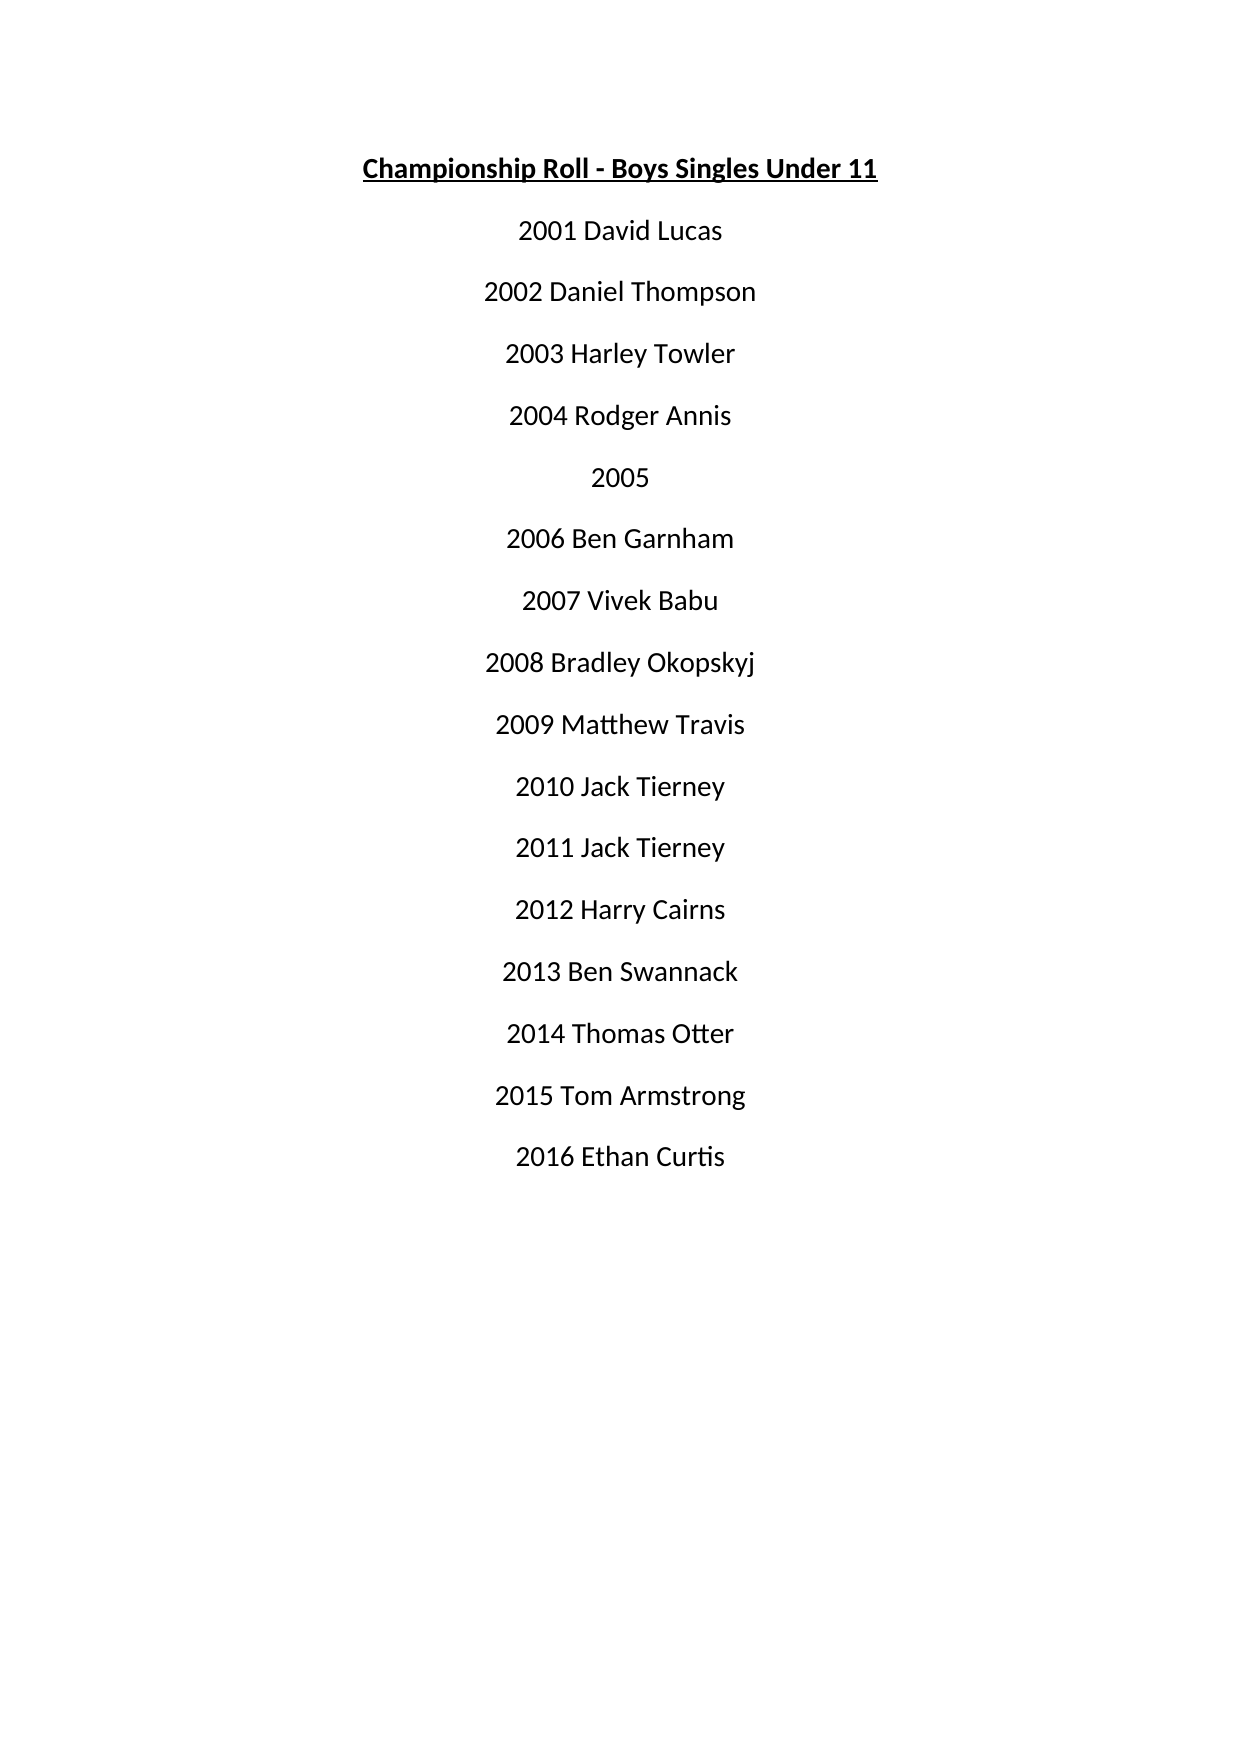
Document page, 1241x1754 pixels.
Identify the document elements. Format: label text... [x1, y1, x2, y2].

text 2012 Harry Cairns [150, 891, 1090, 927]
text 2003 Harley Towler [150, 335, 1090, 371]
text 2007 Vivek Babu [150, 582, 1090, 618]
text 2010 Jack Tierney [150, 768, 1090, 803]
text Championship Roll - Boys Singles Under 11 [150, 150, 1090, 186]
text 2001 David Lucas [150, 212, 1090, 247]
text 2015 Tom Armstrong [150, 1077, 1090, 1112]
text 2004 Rodger Annis [150, 397, 1090, 433]
text 2013 Ben Swannack [150, 953, 1090, 989]
text 2002 Daniel Thompson [150, 273, 1090, 309]
text 2016 Ethan Curtis [150, 1138, 1090, 1174]
text 2008 Bradley Okopskyj [150, 644, 1090, 680]
text 2006 Ben Garnham [150, 521, 1090, 556]
text 2005 [150, 459, 1090, 494]
text 2009 Matthew Travis [150, 706, 1090, 742]
text 2011 Jack Tierney [150, 829, 1090, 865]
text 2014 Thomas Otter [150, 1015, 1090, 1050]
